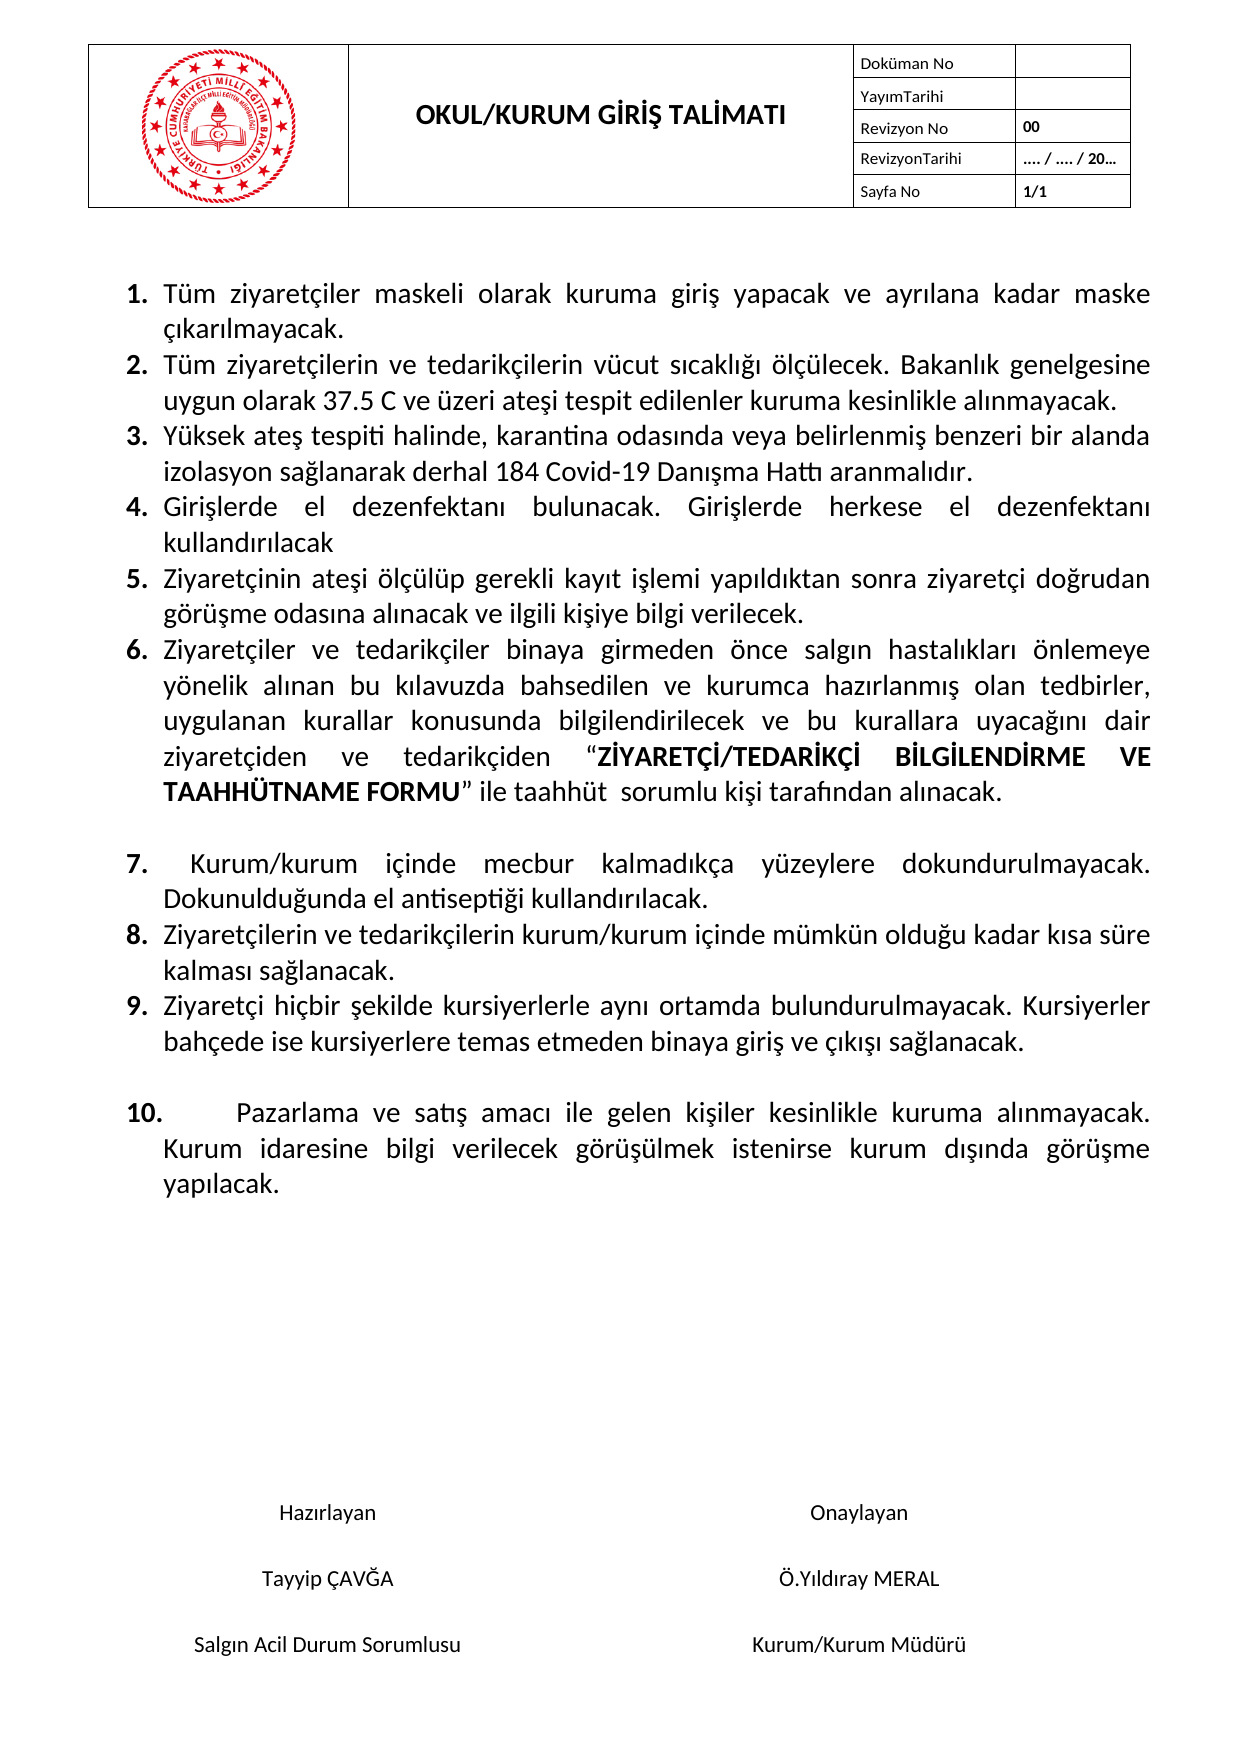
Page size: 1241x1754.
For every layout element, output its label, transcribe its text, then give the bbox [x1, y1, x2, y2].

picture [142, 49, 296, 203]
table_cell YayımTarihi [854, 78, 1015, 109]
list Kurum/kurum içinde mecbur kalmadıkça yüzeylere dokundurulmayacak. Dokunulduğunda el antiseptiği kullandırılacak. [126, 845, 1152, 916]
list Tüm ziyaretçiler maskeli olarak kuruma giriş yapacak ve ayrılana kadar maske çıkarılmayacak. [126, 275, 1152, 346]
list Ziyaretçiler ve tedarikçiler binaya girmeden önce salgın hastalıkları önlemeye yönelik alınan bu kılavuzda bahsedilen ve kurumca hazırlanmış olan tedbirler, uygulanan kurallar konusunda bilgilendirilecek ve bu kurallara uyacağını dair ziyaretçiden ve tedarikçiden “ZİYARETÇİ/TEDARİKÇİ BİLGİLENDİRME VE TAAHHÜTNAME FORMU” ile taahhüt sorumlu kişi tarafından alınacak. [126, 631, 1152, 809]
table_cell .... / .... / 20… [1016, 143, 1130, 174]
list Ziyaretçi hiçbir şekilde kursiyerlerle aynı ortamda bulundurulmayacak. Kursiyerler bahçede ise kursiyerlere temas etmeden binaya giriş ve çıkışı sağlanacak. [126, 987, 1152, 1058]
table_header [1016, 45, 1130, 77]
table_header Doküman No [854, 45, 1015, 77]
list Ziyaretçilerin ve tedarikçilerin kurum/kurum içinde mümkün olduğu kadar kısa süre kalması sağlanacak. [126, 916, 1152, 987]
table_cell Revizyon No [854, 110, 1015, 142]
list Pazarlama ve satış amacı ile gelen kişiler kesinlikle kuruma alınmayacak. Kurum idaresine bilgi verilecek görüşülmek istenirse kurum dışında görüşme yapılacak. [126, 1094, 1152, 1201]
table_cell 00 [1016, 110, 1130, 142]
list Ziyaretçinin ateşi ölçülüp gerekli kayıt işlemi yapıldıktan sonra ziyaretçi doğrudan görüşme odasına alınacak ve ilgili kişiye bilgi verilecek. [126, 560, 1152, 631]
table_cell [1016, 78, 1130, 109]
list Girişlerde el dezenfektanı bulunacak. Girişlerde herkese el dezenfektanı kullandırılacak [126, 488, 1152, 560]
table_cell RevizyonTarihi [854, 143, 1015, 174]
table_header OKUL/KURUM GİRİŞ TALİMATI [349, 45, 853, 207]
table_cell 1/1 [1016, 175, 1130, 207]
table_header [89, 45, 348, 207]
table_cell Sayfa No [854, 175, 1015, 207]
list Yüksek ateş tespiti halinde, karantina odasında veya belirlenmiş benzeri bir alanda izolasyon sağlanarak derhal 184 Covid-19 Danışma Hattı aranmalıdır. [126, 417, 1152, 488]
list Tüm ziyaretçilerin ve tedarikçilerin vücut sıcaklığı ölçülecek. Bakanlık genelgesine uygun olarak 37.5 C ve üzeri ateşi tespit edilenler kuruma kesinlikle alınmayacak. [126, 346, 1152, 417]
